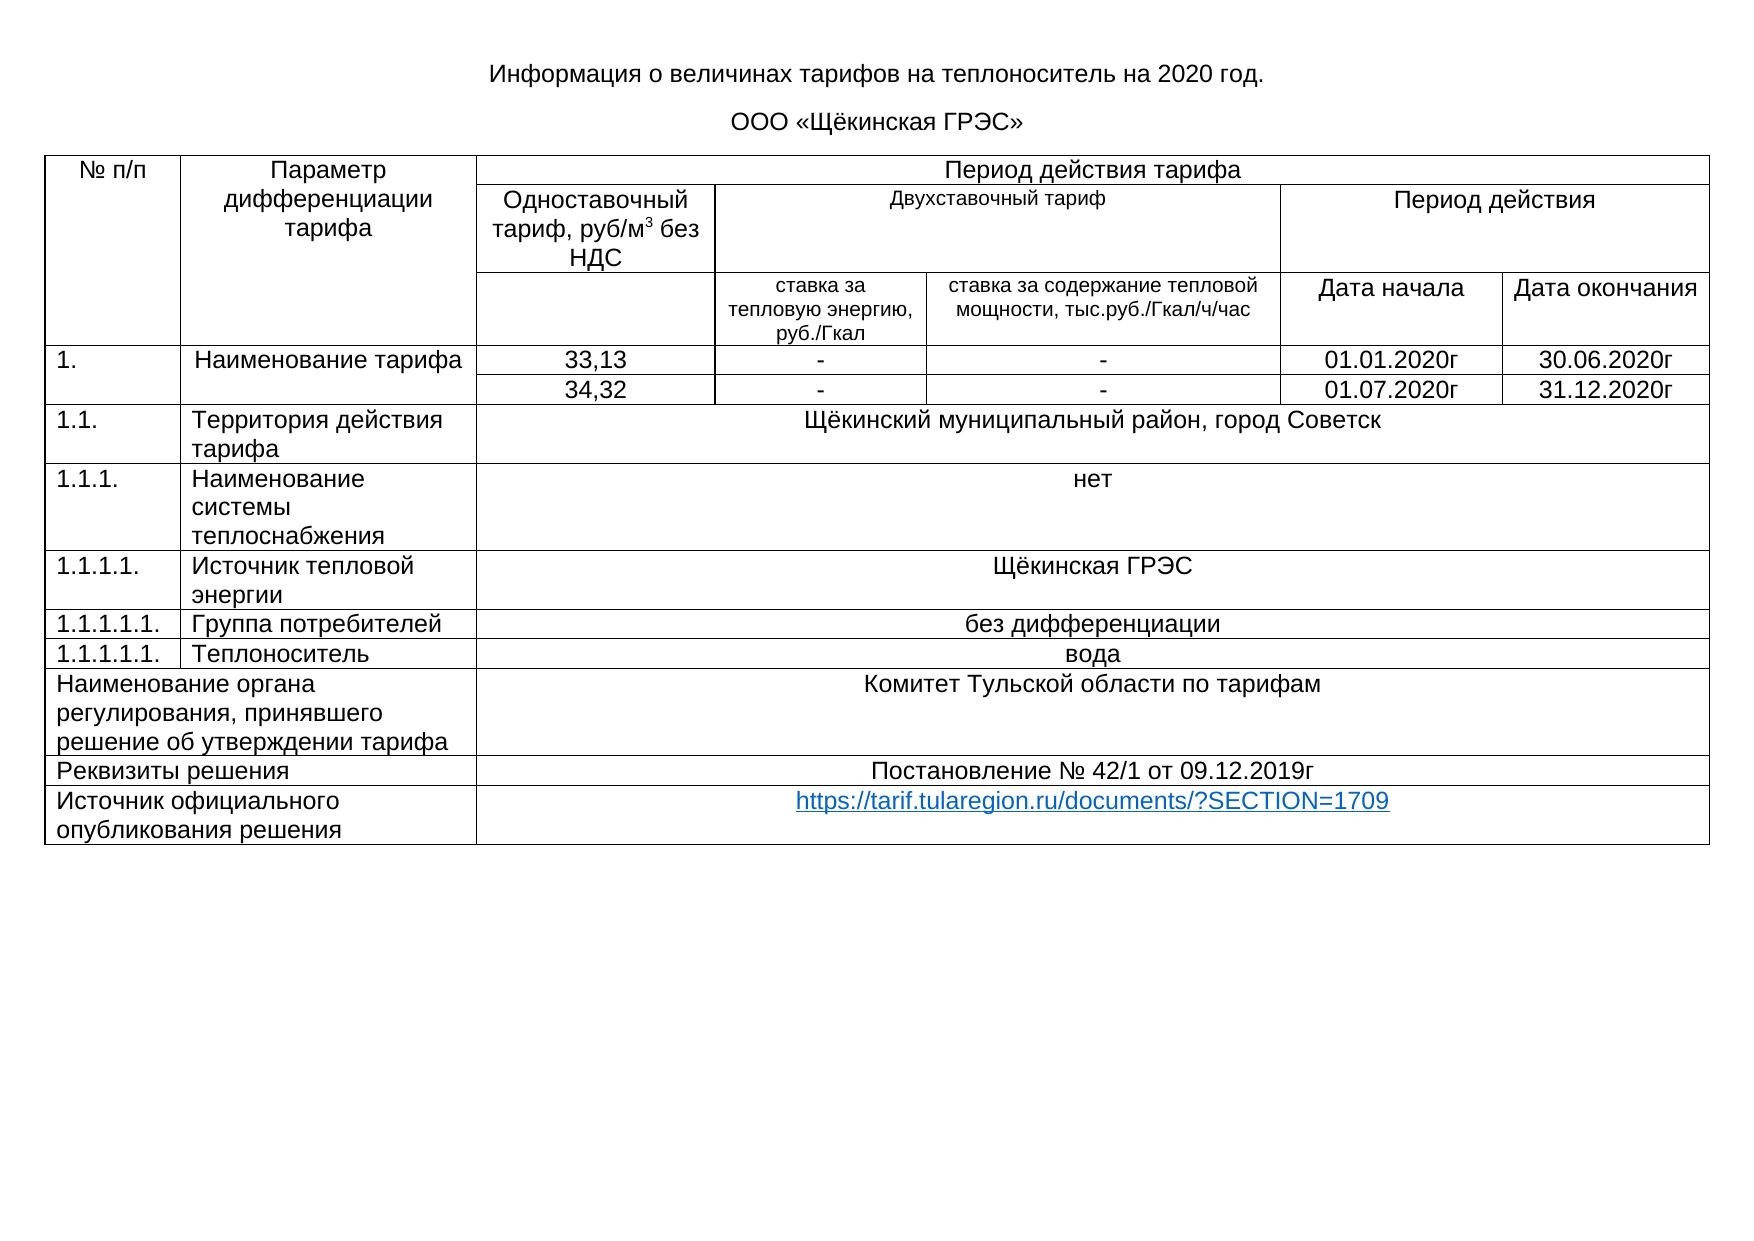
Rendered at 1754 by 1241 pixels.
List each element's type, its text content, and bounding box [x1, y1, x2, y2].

table_cell 1.1.1. [46, 464, 180, 550]
table_cell 34,32 [477, 375, 714, 404]
text Информация о величинах тарифов на теплоноситель на 2020 год. [44, 59, 1709, 88]
table_cell 1.1.1.1. [46, 551, 180, 608]
table_cell Постановление № 42/1 от 09.12.2019г [477, 756, 1709, 785]
table_cell Теплоноситель [181, 639, 476, 668]
table_cell Дата окончания [1503, 273, 1709, 344]
table_cell 1.1.1.1.1. [46, 639, 180, 668]
table_cell https://tarif.tularegion.ru/documents/?SECTION=1709 [477, 786, 1709, 844]
table_cell [477, 273, 714, 344]
table_cell ставка за тепловую энергию, руб./Гкал [716, 273, 926, 344]
table_cell Группа потребителей [181, 610, 476, 638]
table_header Параметр дифференциации тарифа [181, 156, 476, 344]
table_cell 1.1. [46, 405, 180, 463]
table_cell Дата начала [1281, 273, 1502, 344]
table_cell Территория действия тарифа [181, 405, 476, 463]
table_cell 33,13 [477, 346, 714, 374]
table_cell 1. [46, 346, 180, 404]
table_cell 30.06.2020г [1503, 346, 1709, 374]
table_header Период действия тарифа [477, 156, 1709, 184]
table_cell - [716, 375, 926, 404]
table_cell Комитет Тульской области по тарифам [477, 669, 1709, 755]
table_cell Источник официального опубликования решения [46, 786, 476, 844]
table_header № п/п [46, 156, 180, 344]
table_cell Наименование органа регулирования, принявшего решение об утверждении тарифа [46, 669, 476, 755]
table_cell Источник тепловой энергии [181, 551, 476, 608]
table_cell Двухставочный тариф [716, 185, 1280, 272]
table_cell 01.07.2020г [1281, 375, 1502, 404]
table_cell Период действия [1281, 185, 1709, 272]
table_cell 1.1.1.1.1. [46, 610, 180, 638]
table_cell без дифференциации [477, 610, 1709, 638]
table_cell Реквизиты решения [46, 756, 476, 785]
text ООО «Щёкинская ГРЭС» [44, 107, 1709, 136]
table_cell 01.01.2020г [1281, 346, 1502, 374]
table_cell Щёкинская ГРЭС [477, 551, 1709, 608]
table_cell Наименование системы теплоснабжения [181, 464, 476, 550]
table_cell ставка за содержание тепловой мощности, тыс.руб./Гкал/ч/час [927, 273, 1280, 344]
table_cell Одноставочный тариф, руб/м3 без НДС [477, 185, 714, 272]
table_cell - [716, 346, 926, 374]
table_cell - [927, 375, 1280, 404]
table_cell Наименование тарифа [181, 346, 476, 404]
table_cell 31.12.2020г [1503, 375, 1709, 404]
table_cell Щёкинский муниципальный район, город Советск [477, 405, 1709, 463]
table_cell вода [477, 639, 1709, 668]
table_cell - [927, 346, 1280, 374]
table_cell нет [477, 464, 1709, 550]
